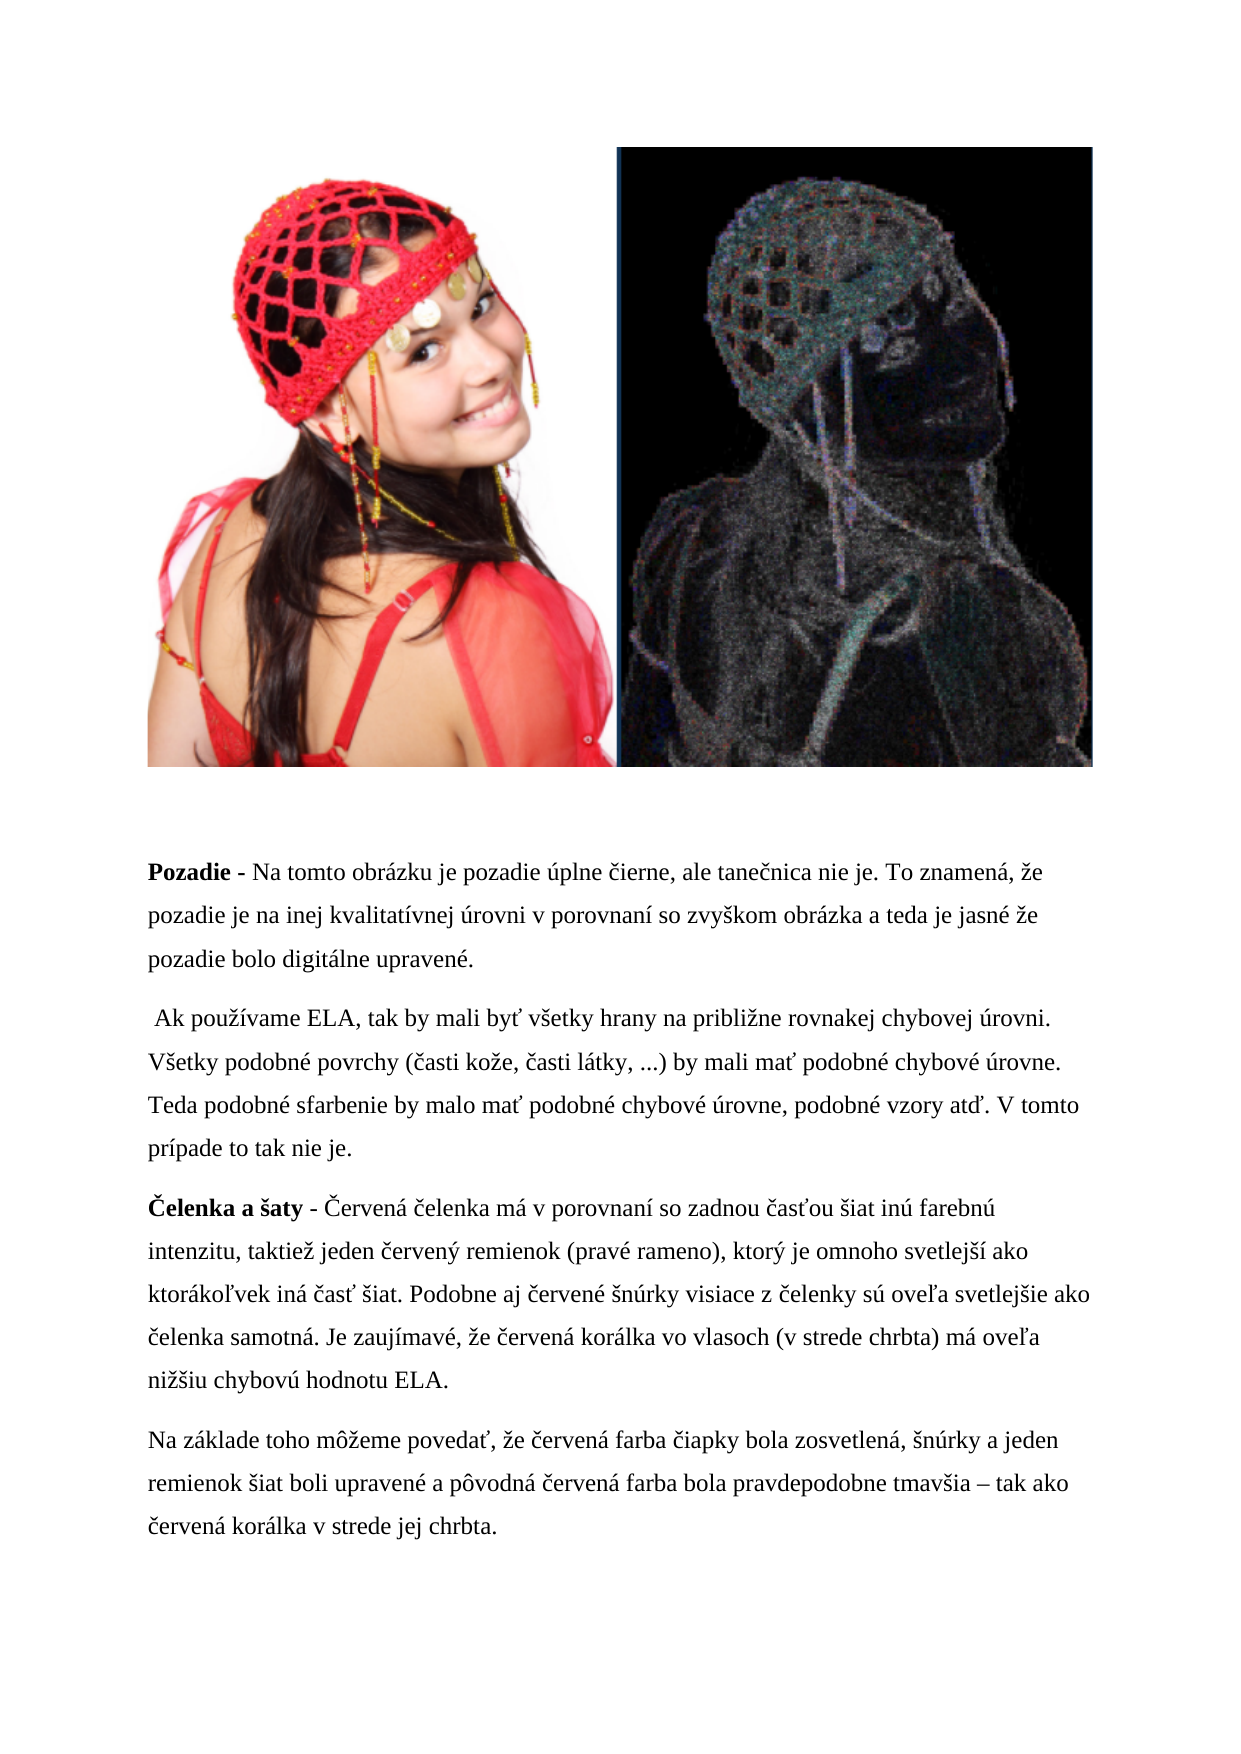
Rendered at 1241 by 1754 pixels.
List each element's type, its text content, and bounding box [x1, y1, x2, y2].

text Ak používame ELA, tak by mali byť všetky hrany na približne rovnakej chybovej úrovni. Všetky podobné povrchy (časti kože, časti látky, ...) by mali mať podobné chybové úrovne. Teda podobné sfarbenie by malo mať podobné chybové úrovne, podobné vzory atď. V tomto prípade to tak nie je. [148, 1003, 1093, 1162]
text Čelenka a šaty - Červená čelenka má v porovnaní so zadnou časťou šiat inú farebnú intenzitu, taktiež jeden červený remienok (pravé rameno), ktorý je omnoho svetlejší ako ktorákoľvek iná časť šiat. Podobne aj červené šnúrky visiace z čelenky sú oveľa svetlejšie ako čelenka samotná. Je zaujímavé, že červená korálka vo vlasoch (v strede chrbta) má oveľa nižšiu chybovú hodnotu ELA. [148, 1193, 1093, 1394]
text Pozadie - Na tomto obrázku je pozadie úplne čierne, ale tanečnica nie je. To znamená, že pozadie je na inej kvalitatívnej úrovni v porovnaní so zvyškom obrázka a teda je jasné že pozadie bolo digitálne upravené. [148, 857, 1093, 972]
text Na základe toho môžeme povedať, že červená farba čiapky bola zosvetlená, šnúrky a jeden remienok šiat boli upravené a pôvodná červená farba bola pravdepodobne tmavšia – tak ako červená korálka v strede jej chrbta. [148, 1425, 1093, 1540]
picture [147, 147, 1093, 767]
